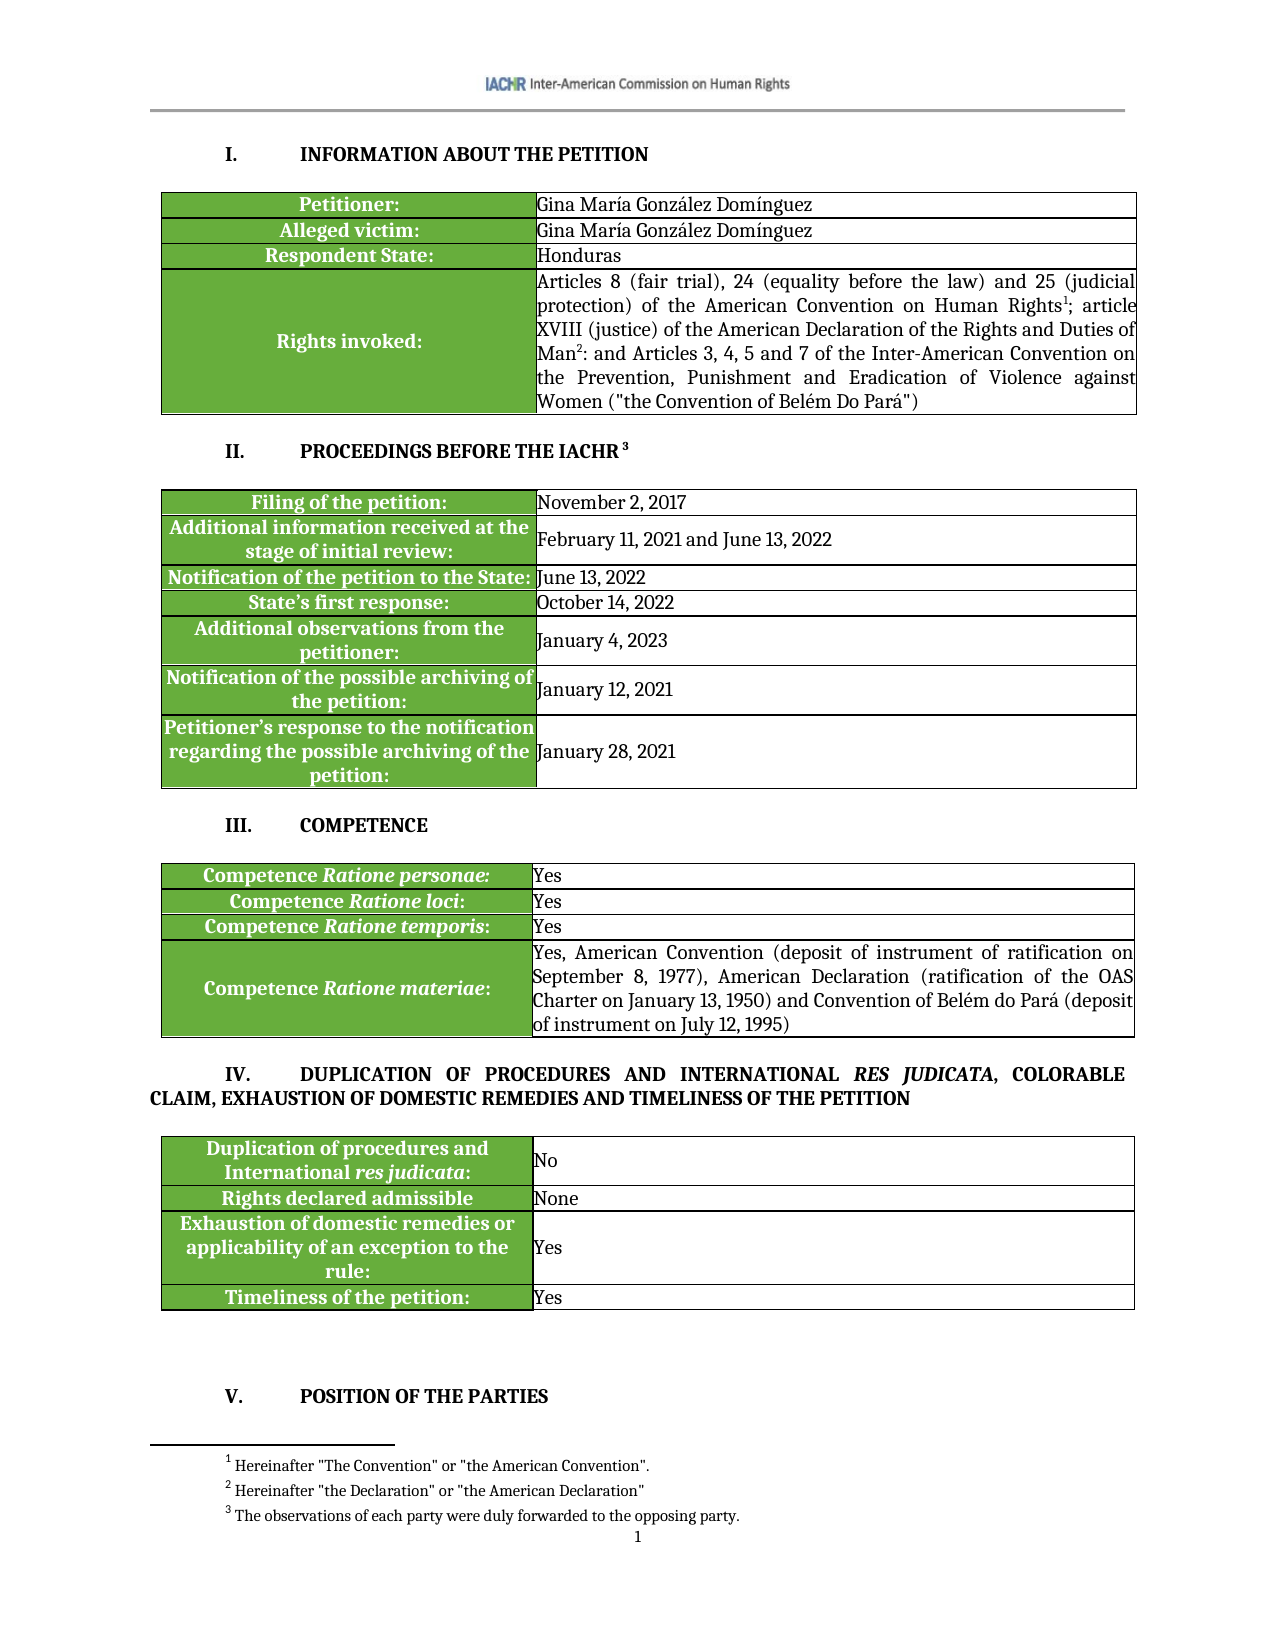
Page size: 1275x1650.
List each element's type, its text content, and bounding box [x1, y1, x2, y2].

table_cell Honduras [537, 244, 1136, 268]
table_header Duplication of procedures and International res judicata: [162, 1137, 532, 1185]
table_cell January 28, 2021 [537, 716, 1136, 787]
table_cell Timeliness of the petition: [162, 1285, 532, 1309]
table_header Petitioner: [162, 193, 536, 217]
table_header Filing of the petition: [162, 491, 536, 514]
table_header November 2, 2017 [537, 490, 1136, 514]
table_header No [534, 1137, 1134, 1185]
table_cell Exhaustion of domestic remedies or applicability of an exception to the rule: [162, 1212, 532, 1284]
table_cell January 12, 2021 [537, 666, 1136, 714]
table_cell Yes, American Convention (deposit of instrument of ratification on September 8, 1977), American Declaration (ratification of the OAS Charter on January 13, 1950) and Convention of Belém do Pará (deposit of instrument on July 12, 1995) [533, 941, 1134, 1036]
table_cell Notification of the petition to the State: [162, 566, 536, 589]
table_cell None [534, 1186, 1134, 1210]
table_header Competence Ratione personae: [162, 864, 532, 888]
table_cell Articles 8 (fair trial), 24 (equality before the law) and 25 (judicial protection) of the American Convention on Human Rights; article XVIII (justice) of the American Declaration of the Rights and Duties of Man: and Articles 3, 4, 5 and 7 of the Inter-American Convention on the Prevention, Punishment and Eradication of Violence against Women ("the Convention of Belém Do Pará") [537, 270, 1136, 413]
table_cell Additional observations from the petitioner: [162, 617, 536, 664]
table_cell Rights invoked: [162, 270, 536, 413]
table_header Yes [533, 864, 1134, 888]
table_cell Competence Ratione loci: [162, 890, 532, 913]
text II. PROCEEDINGS BEFORE THE IACHR [150, 440, 1125, 464]
text V. POSITION OF THE PARTIES [150, 1385, 1125, 1409]
text I. INFORMATION ABOUT THE PETITION [150, 143, 1125, 167]
table_cell : [162, 219, 536, 243]
table_cell Competence Ratione materiae: [162, 941, 532, 1036]
table_cell Notification of the possible archiving of the petition: [162, 666, 536, 714]
picture [475, 75, 800, 93]
table_header Gina María González Domínguez [537, 193, 1136, 217]
table_cell State’s first response: [162, 591, 536, 615]
table_cell Petitioner’s response to the notification regarding the possible archiving of the petition: [162, 716, 536, 787]
table_cell Yes [533, 915, 1134, 939]
text III. COMPETENCE [150, 814, 1125, 838]
table_cell Rights declared admissible [162, 1186, 532, 1210]
table_cell January 4, 2023 [537, 617, 1136, 664]
table_cell Yes [534, 1212, 1134, 1284]
table_cell February 11, 2021 and June 13, 2022 [537, 516, 1136, 564]
table_cell Additional information received at the stage of initial review: [162, 516, 536, 564]
table_cell Gina María González Domínguez [537, 219, 1136, 243]
table_cell Competence Ratione temporis: [162, 915, 532, 939]
table_cell Yes [533, 890, 1134, 913]
table_cell June 13, 2022 [537, 566, 1136, 589]
table_cell Respondent State: [162, 244, 536, 268]
table_cell Yes [534, 1285, 1134, 1309]
table_cell October 14, 2022 [537, 591, 1136, 615]
text IV. DUPLICATION OF PROCEDURES AND INTERNATIONAL RES JUDICATA, COLORABLE CLAIM, EXHAUSTION OF DOMESTIC REMEDIES AND TIMELINESS OF THE PETITION [150, 1063, 1125, 1111]
